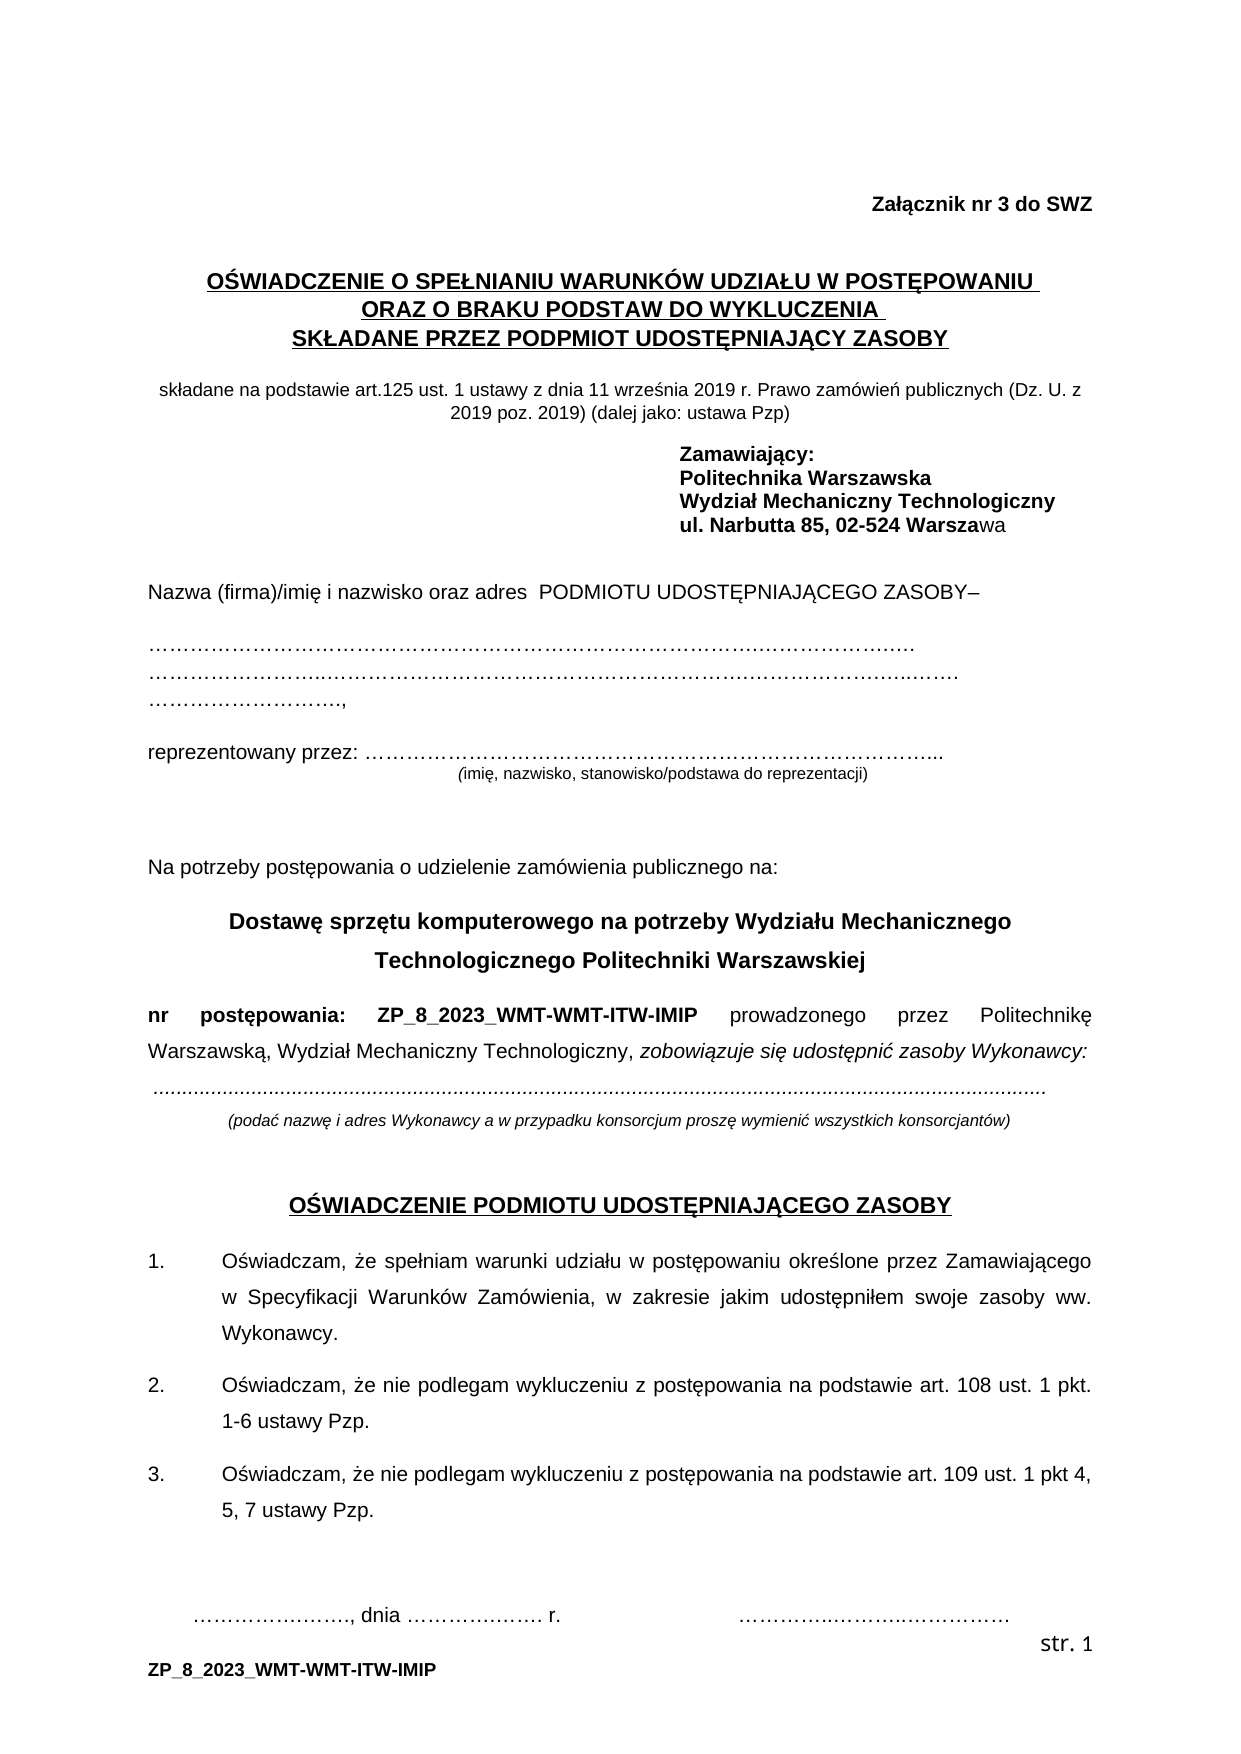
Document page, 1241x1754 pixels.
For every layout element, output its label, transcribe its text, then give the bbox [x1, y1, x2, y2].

text nr postępowania: ZP_8_2023_WMT-WMT-ITW-IMIP prowadzonego przez Politechnikę Warszawską, Wydział Mechaniczny Technologiczny, zobowiązuje się udostępnić zasoby Wykonawcy: [148, 1003, 1092, 1063]
text 2. Oświadczam, że nie podlegam wykluczeniu z postępowania na podstawie art. 108 ust. 1 pkt. 1-6 ustawy Pzp. [148, 1373, 1092, 1433]
text 3. Oświadczam, że nie podlegam wykluczeniu z postępowania na podstawie art. 109 ust. 1 pkt 4, 5, 7 ustawy Pzp. [148, 1462, 1092, 1521]
text sKŁADANE PRZEZ PODPMIOT UDOSTĘPNIAJĄCY ZASOBY [148, 325, 1092, 351]
text składane na podstawie art.125 ust. 1 ustawy z dnia 11 września 2019 r. Prawo zamówień publicznych (Dz. U. z 2019 poz. 2019) (dalej jako: ustawa Pzp) [148, 378, 1092, 423]
text Wydział Mechaniczny Technologiczny [148, 489, 1092, 513]
text reprezentowany przez: ………………………………………………………………………... [148, 740, 1092, 764]
text ........................................................................................................................................................... [148, 1075, 1092, 1099]
text Zamawiający: [148, 441, 1092, 465]
text …………………………………………………………………………….……………….….……………………..…………………………………………………….……………….…..…….………………………., [148, 632, 1092, 711]
text ul. Narbutta 85, 02-524 Warszawa [664, 513, 1092, 537]
text (imię, nazwisko, stanowisko/podstawa do reprezentacji) [384, 764, 1092, 783]
text Politechnika Warszawska [148, 465, 1092, 489]
text …………….……., dnia ………….……. r. …………..………..…………… [192, 1603, 1092, 1627]
text Nazwa (firma)/imię i nazwisko oraz adres PODMIOTU UDOSTĘPNIAJĄCEGO ZASOBY– [148, 580, 1092, 604]
text Dostawę sprzętu komputerowego na potrzeby Wydziału Mechanicznego Technologicznego Politechniki Warszawskiej [148, 908, 1092, 973]
text Na potrzeby postępowania o udzielenie zamówienia publicznego na: [148, 855, 1092, 879]
text (podać nazwę i adres Wykonawcy a w przypadku konsorcjum proszę wymienić wszystkich konsorcjantów) [148, 1111, 1092, 1130]
text ORAZ O BRAKU PODSTAW DO WYKLUCZENIA [148, 296, 1092, 323]
text OŚWIADCZENIE PODMIOTU UDOSTĘPNIAJĄCEGO ZASOBY [148, 1192, 1092, 1219]
text 1. Oświadczam, że spełniam warunki udziału w postępowaniu określone przez Zamawiającego w Specyfikacji Warunków Zamówienia, w zakresie jakim udostępniłem swoje zasoby ww. Wykonawcy. [148, 1248, 1092, 1344]
text Załącznik nr 3 do SWZ [148, 191, 1092, 215]
text OŚWIADCZENIE O SPEŁNIANIU WARUNKÓW UDZIAŁU W POSTĘPOWANIU [148, 268, 1092, 294]
